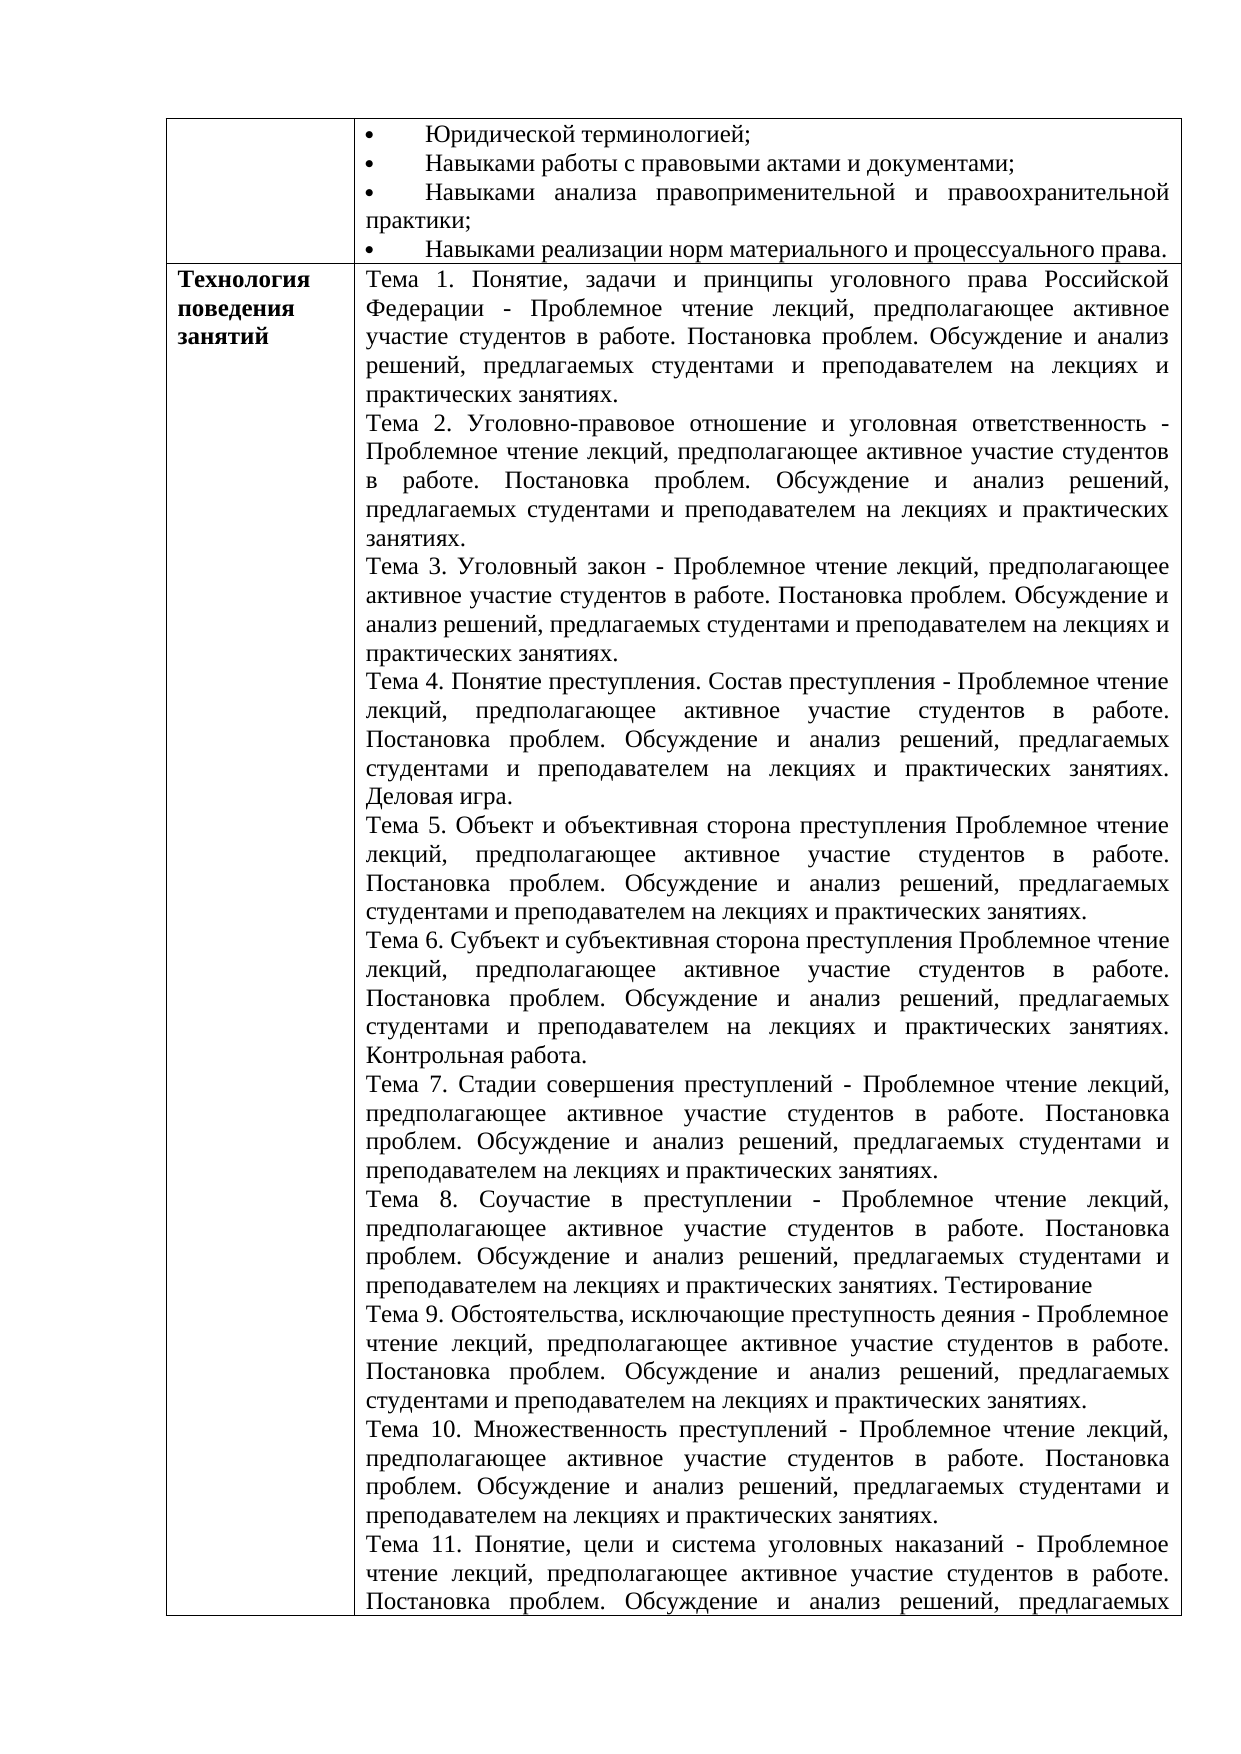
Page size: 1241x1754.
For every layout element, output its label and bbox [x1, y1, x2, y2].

table_cell [355, 264, 1181, 1615]
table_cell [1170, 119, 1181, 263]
table_cell [167, 119, 354, 263]
table_cell [167, 264, 354, 1615]
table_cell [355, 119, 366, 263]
